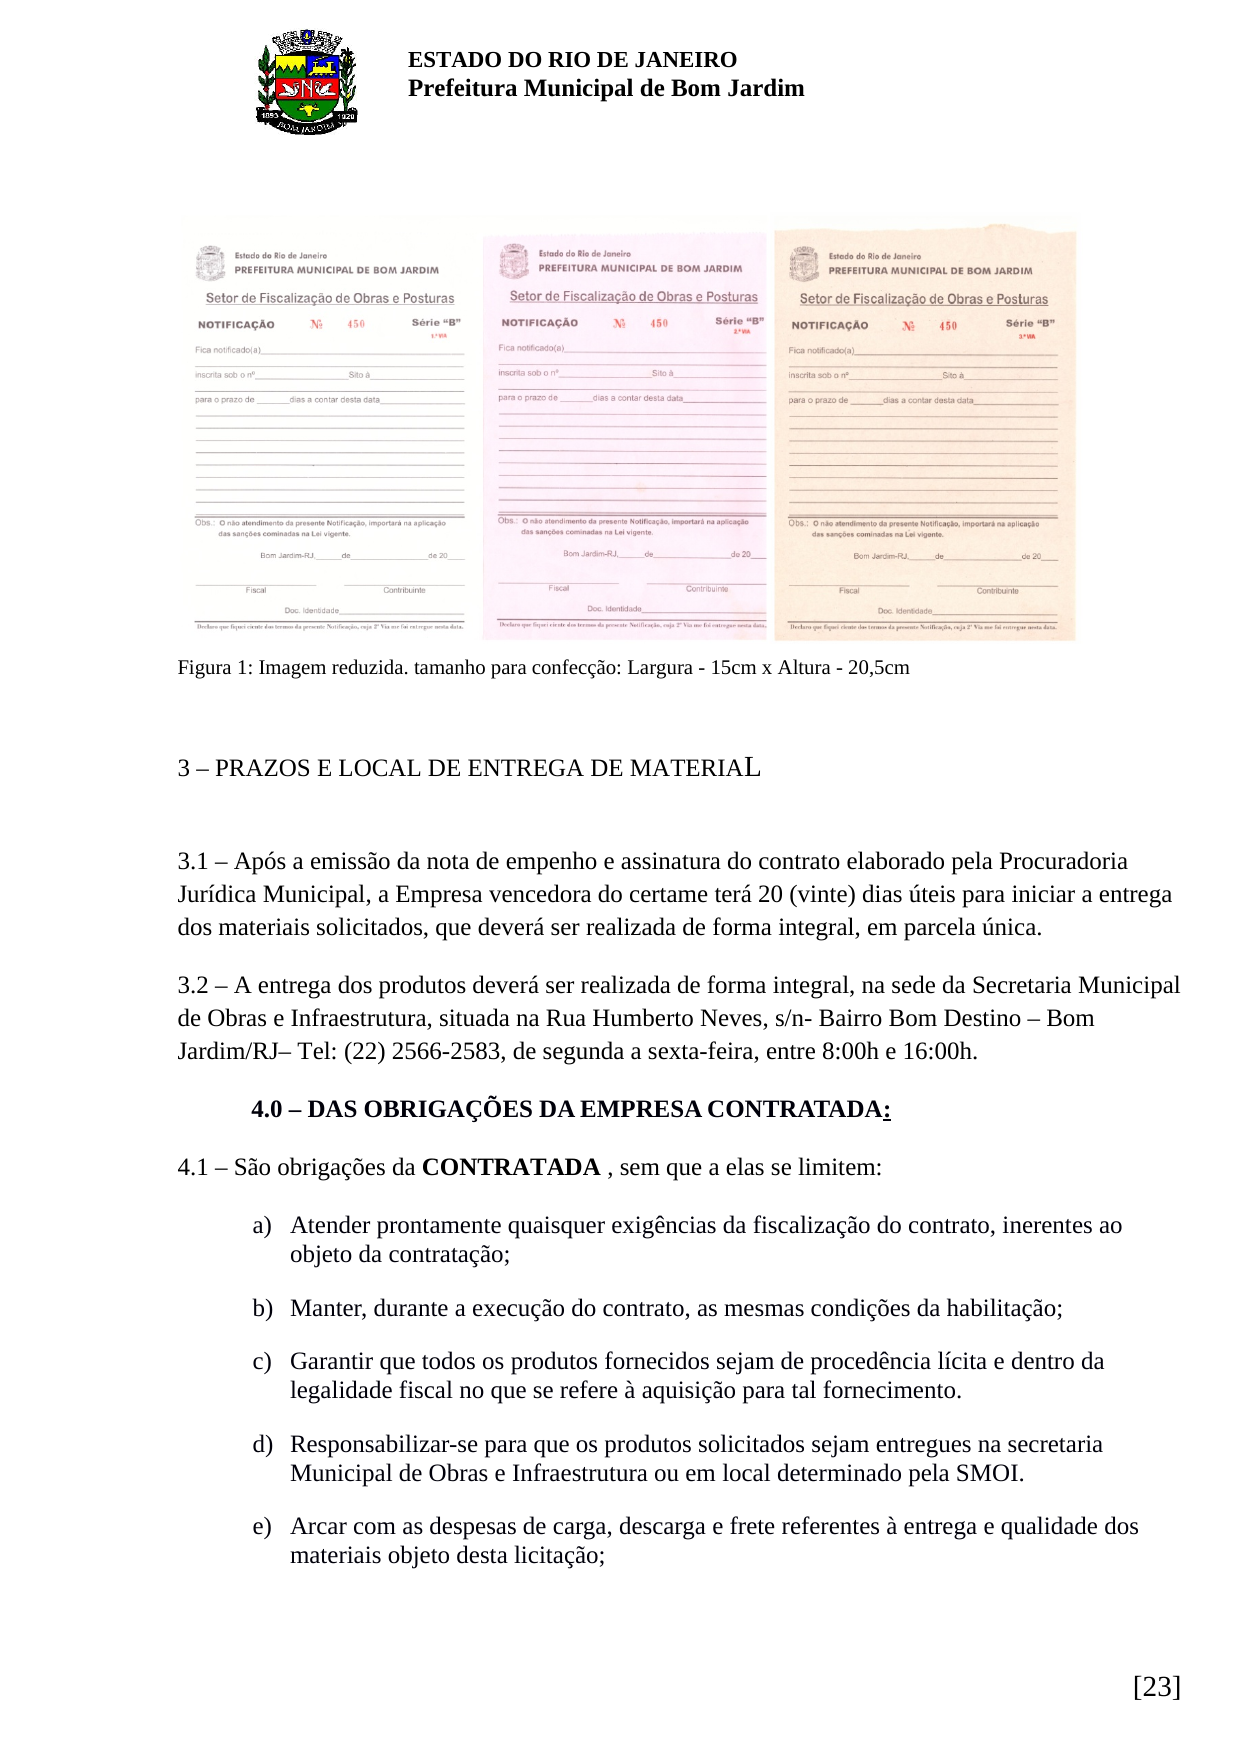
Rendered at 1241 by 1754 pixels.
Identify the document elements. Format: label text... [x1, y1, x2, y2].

text 3.2 – A entrega dos produtos deverá ser realizada de forma integral, na sede da Secretaria Municipal de Obras e Infraestrutura, situada na Rua Humberto Neves, s/n- Bairro Bom Destino – Bom Jardim/RJ– Tel: (22) 2566-2583, de segunda a sexta-feira, entre 8:00h e 16:00h. [177, 970, 1181, 1065]
text Figura 4: Imagem reduzida. tamanho para confecção: Largura - 15cm x Altura - 20,5cm [177, 655, 1181, 679]
list 4.0 – DAS OBRIGAÇÕES DA EMPRESA CONTRATADA: [177, 1094, 1181, 1123]
list Manter, durante a execução do contrato, as mesmas condições da habilitação; [252, 1293, 1181, 1321]
picture [177, 212, 1096, 644]
list Garantir que todos os produtos fornecidos sejam de procedência lícita e dentro da legalidade fiscal no que se refere à aquisição para tal fornecimento. [252, 1346, 1181, 1404]
picture [253, 27, 359, 137]
list Atender prontamente quaisquer exigências da fiscalização do contrato, inerentes ao objeto da contratação; [252, 1210, 1181, 1268]
text 3 – PRAZOS E LOCAL DE ENTREGA DE MATERIAL [177, 749, 1181, 783]
text 4.1 – São obrigações da CONTRATADA , sem que a elas se limitem: [177, 1152, 1181, 1181]
list Responsabilizar-se para que os produtos solicitados sejam entregues na secretaria Municipal de Obras e Infraestrutura ou em local determinado pela SMOI. [252, 1429, 1181, 1486]
list Arcar com as despesas de carga, descarga e frete referentes à entrega e qualidade dos materiais objeto desta licitação; [252, 1511, 1181, 1569]
text 3.1 – Após a emissão da nota de empenho e assinatura do contrato elaborado pela Procuradoria Jurídica Municipal, a Empresa vencedora do certame terá 20 (vinte) dias úteis para iniciar a entrega dos materiais solicitados, que deverá ser realizada de forma integral, em parcela única. [177, 846, 1181, 941]
